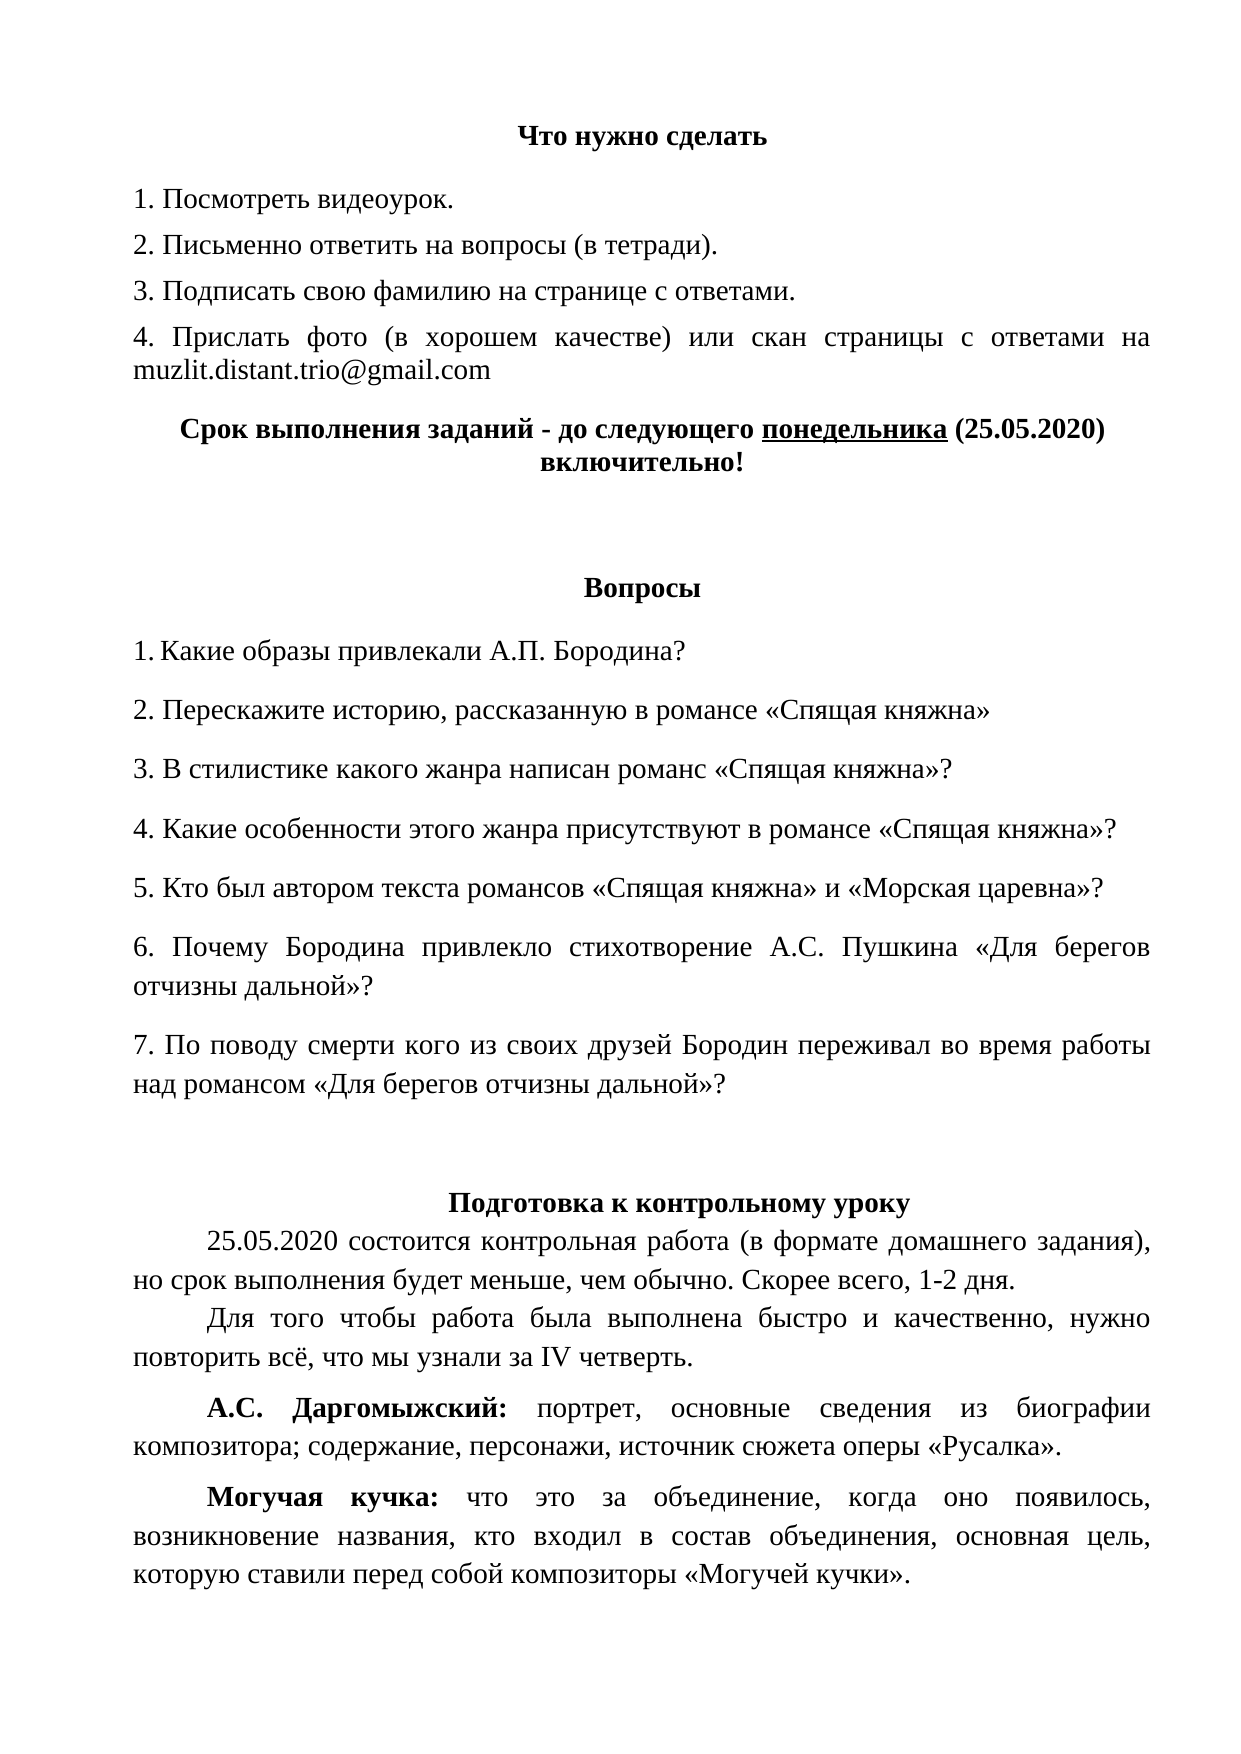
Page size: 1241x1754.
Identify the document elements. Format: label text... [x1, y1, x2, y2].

text Срок выполнения заданий - до следующего понедельника (25.05.2020) включительно! [133, 411, 1152, 478]
text 25.05.2020 состоится контрольная работа (в формате домашнего задания), но срок выполнения будет меньше, чем обычно. Скорее всего, 1-2 дня. [133, 1223, 1152, 1295]
text А.С. Даргомыжский: портрет, основные сведения из биографии композитора; содержание, персонажи, источник сюжета оперы «Русалка». [133, 1390, 1152, 1462]
text 6. Почему Бородина привлекло стихотворение А.С. Пушкина «Для берегов отчизны дальной»? [133, 929, 1152, 1002]
text 2. Перескажите историю, рассказанную в романсе «Спящая княжна» [133, 692, 1152, 726]
text 1. Какие образы привлекали А.П. Бородина? [133, 633, 1152, 666]
text 3. Подписать свою фамилию на странице с ответами. [133, 273, 1152, 306]
text Могучая кучка: что это за объединение, когда оно появилось, возникновение названия, кто входил в состав объединения, основная цель, которую ставили перед собой композиторы «Могучей кучки». [133, 1479, 1152, 1590]
text Подготовка к контрольному уроку [133, 1185, 1152, 1218]
text 5. Кто был автором текста романсов «Спящая княжна» и «Морская царевна»? [133, 870, 1152, 904]
text Что нужно сделать [133, 118, 1152, 152]
text 7. По поводу смерти кого из своих друзей Бородин переживал во время работы над романсом «Для берегов отчизны дальной»? [133, 1027, 1152, 1099]
text 4. Прислать фото (в хорошем качестве) или скан страницы с ответами на muzlit.distant.trio@gmail.com [133, 319, 1152, 386]
text 4. Какие особенности этого жанра присутствуют в романсе «Спящая княжна»? [133, 811, 1152, 844]
text 1. Посмотреть видеоурок. [133, 181, 1152, 214]
text 3. В стилистике какого жанра написан романс «Спящая княжна»? [133, 751, 1152, 785]
text Вопросы [133, 570, 1152, 603]
text Для того чтобы работа была выполнена быстро и качественно, нужно повторить всё, что мы узнали за IV четверть. [133, 1300, 1152, 1372]
text 2. Письменно ответить на вопросы (в тетради). [133, 227, 1152, 260]
